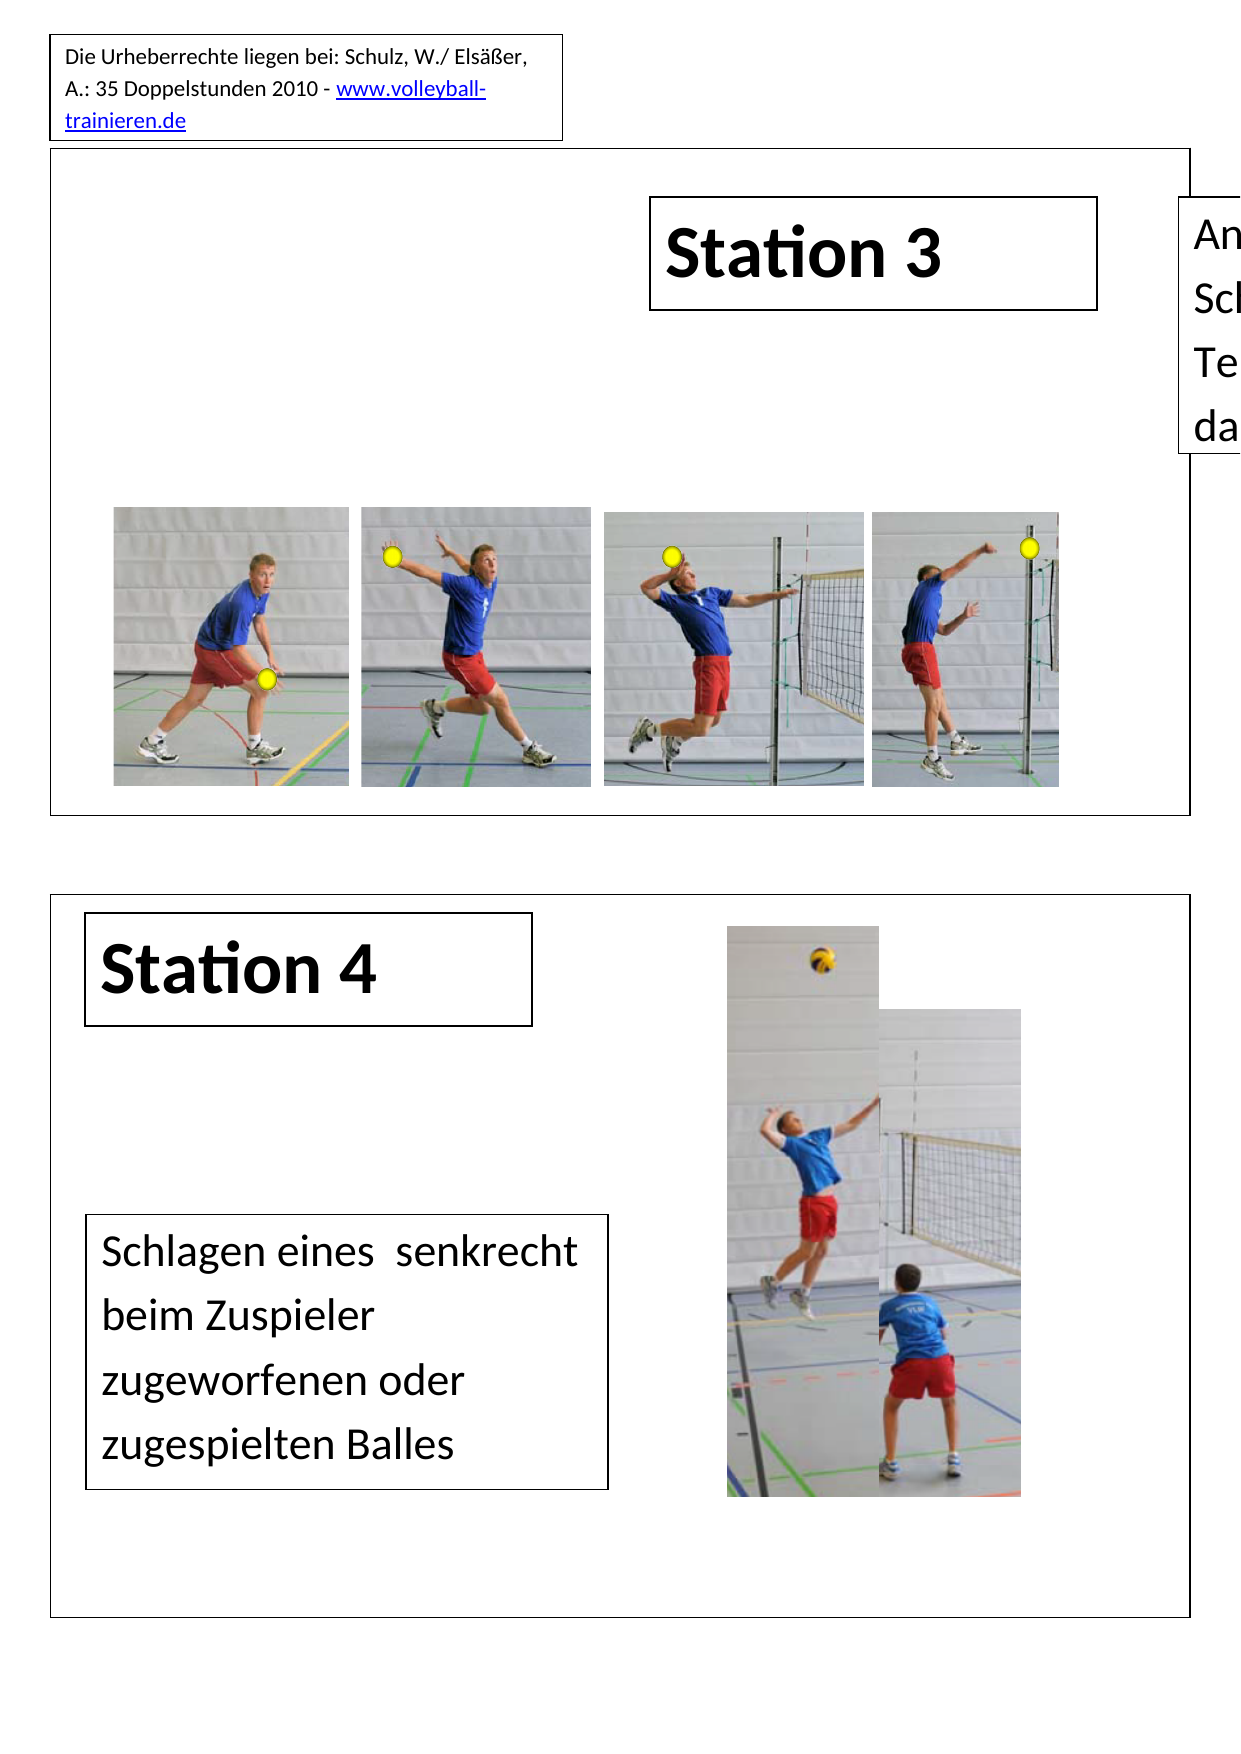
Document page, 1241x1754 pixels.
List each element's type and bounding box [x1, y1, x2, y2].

picture [382, 537, 411, 570]
picture [257, 660, 286, 692]
picture [662, 537, 691, 570]
picture [1019, 529, 1048, 562]
